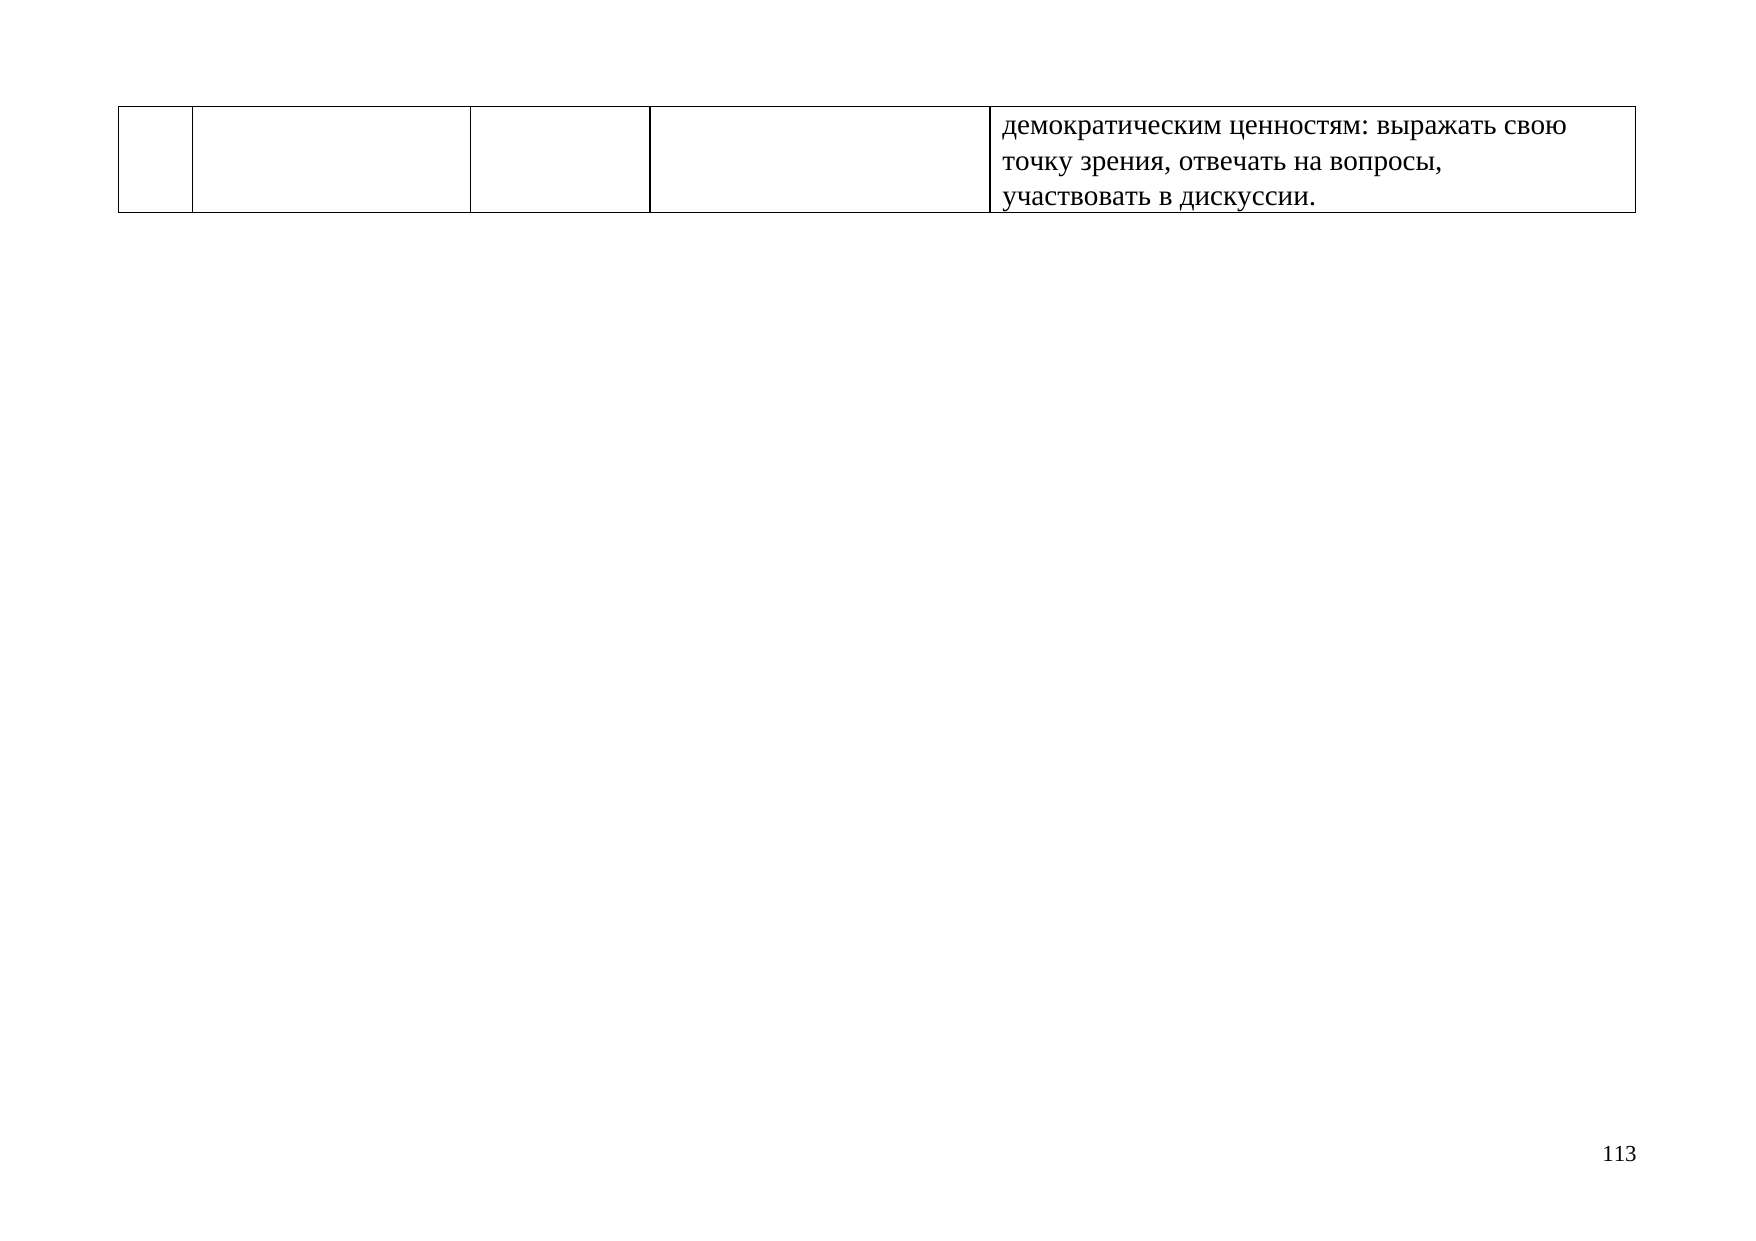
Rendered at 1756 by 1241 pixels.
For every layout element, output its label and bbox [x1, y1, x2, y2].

table_header [471, 107, 649, 212]
table_header [991, 107, 1635, 212]
table_header [193, 107, 470, 212]
table_header [651, 107, 989, 212]
table_header [119, 107, 192, 212]
